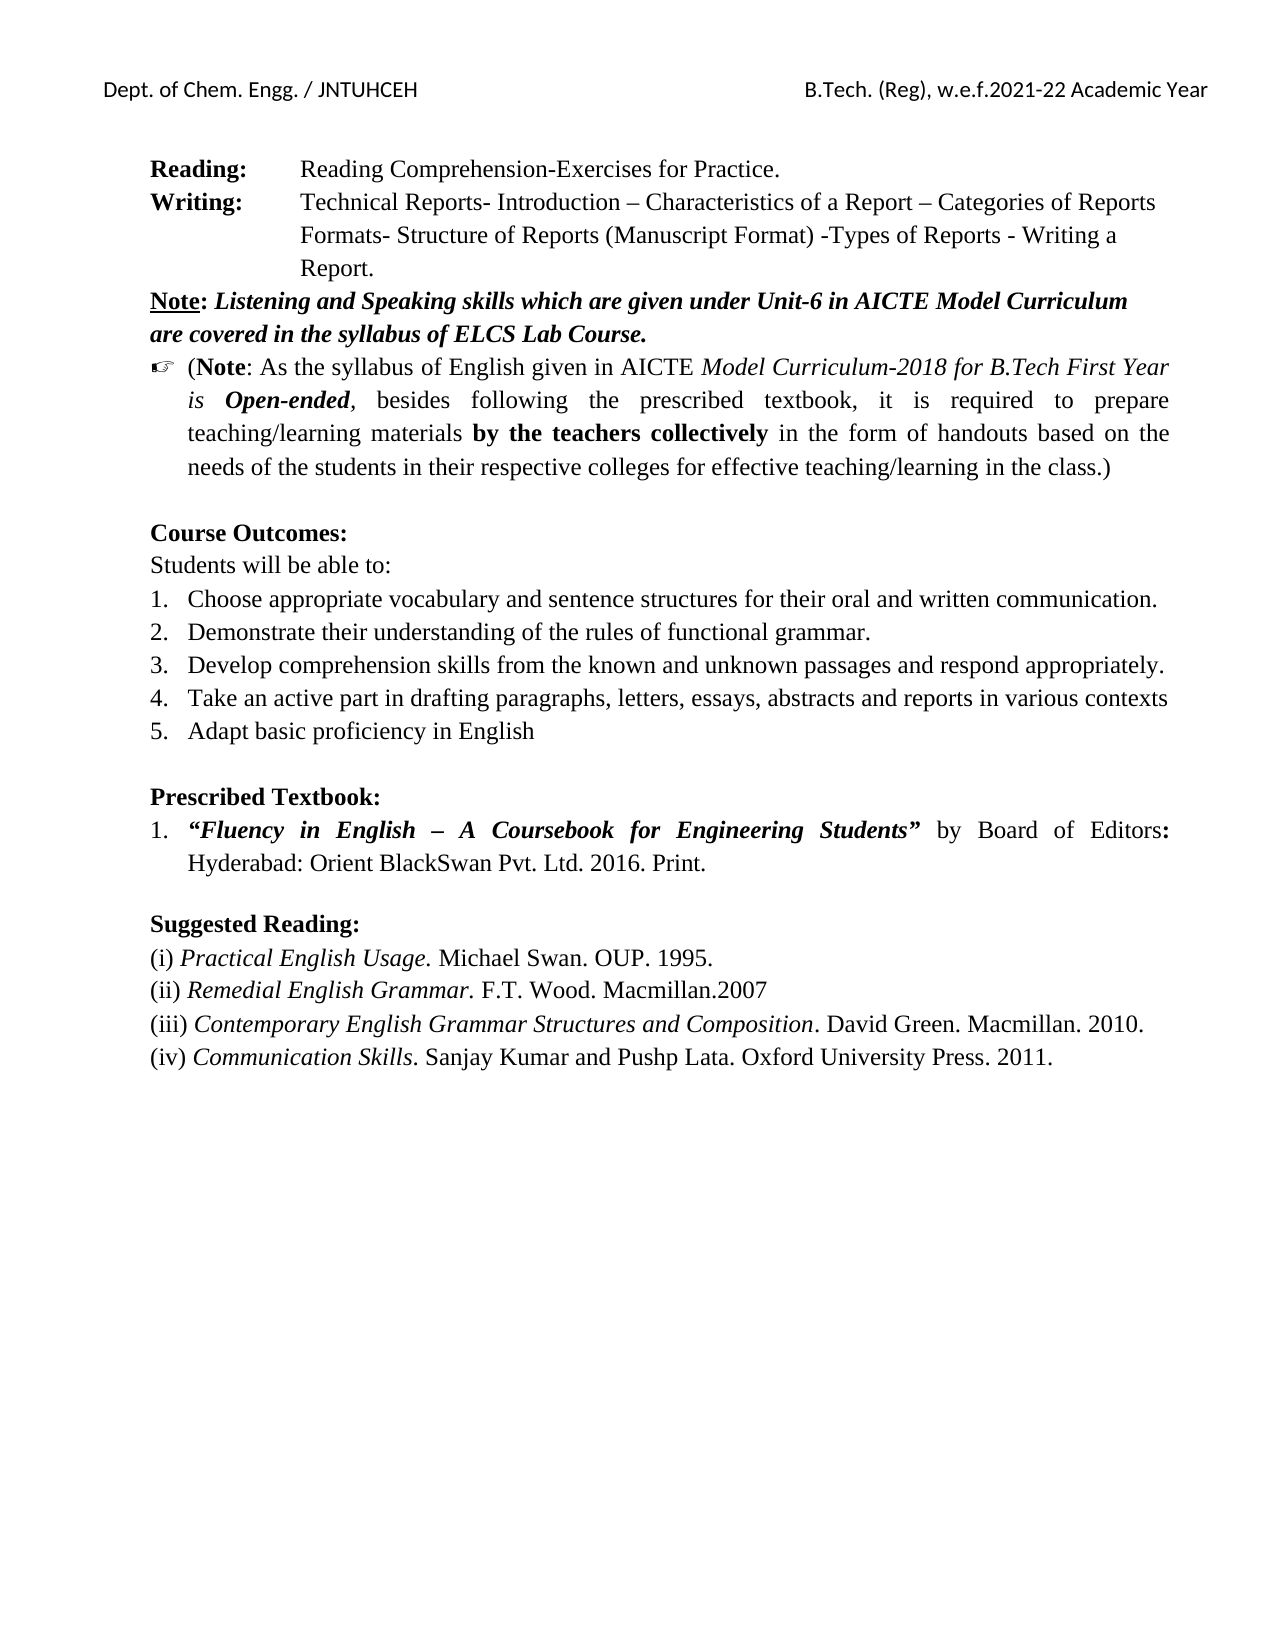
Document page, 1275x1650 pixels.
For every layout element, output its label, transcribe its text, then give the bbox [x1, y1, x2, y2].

list Choose appropriate vocabulary and sentence structures for their oral and written communication. [150, 584, 1170, 612]
text Suggested Reading: [150, 909, 1170, 938]
list Demonstrate their understanding of the rules of functional grammar. [150, 617, 1170, 645]
text Students will be able to: [150, 551, 1170, 579]
list (Note: As the syllabus of English given in AICTE Model Curriculum-2018 for B.Tech First Year is Open-ended, besides following the prescribed textbook, it is required to prepare teaching/learning materials by the teachers collectively in the form of handouts based on the needs of the students in their respective colleges for effective teaching/learning in the class.) [150, 352, 1170, 480]
text are covered in the syllabus of ELCS Lab Course. [150, 319, 1243, 348]
text (iii) Contemporary English Grammar Structures and Composition. David Green. Macmillan. 2010. [150, 1009, 1170, 1037]
text (i) Practical English Usage. Michael Swan. OUP. 1995. [150, 943, 1170, 971]
text Note: Listening and Speaking skills which are given under Unit-6 in AICTE Model Curriculum [150, 286, 1243, 315]
text Reading: Reading Comprehension-Exercises for Practice. [150, 154, 1170, 183]
text (iv) Communication Skills. Sanjay Kumar and Pushp Lata. Oxford University Press. 2011. [150, 1042, 1170, 1070]
list Develop comprehension skills from the known and unknown passages and respond appropriately. [150, 650, 1170, 678]
text Writing: Technical Reports- Introduction – Characteristics of a Report – Categories of Reports Formats- Structure of Reports (Manuscript Format) -Types of Reports - Writing a Report. [150, 187, 1170, 282]
text Prescribed Textbook: [150, 782, 1170, 811]
text Course Outcomes: [150, 518, 1170, 546]
list Adapt basic proficiency in English [150, 716, 1170, 744]
text (ii) Remedial English Grammar. F.T. Wood. Macmillan.2007 [150, 976, 1170, 1004]
list “Fluency in English – A Coursebook for Engineering Students” by Board of Editors: Hyderabad: Orient BlackSwan Pvt. Ltd. 2016. Print. [150, 815, 1170, 877]
list Take an active part in drafting paragraphs, letters, essays, abstracts and reports in various contexts [150, 683, 1170, 711]
